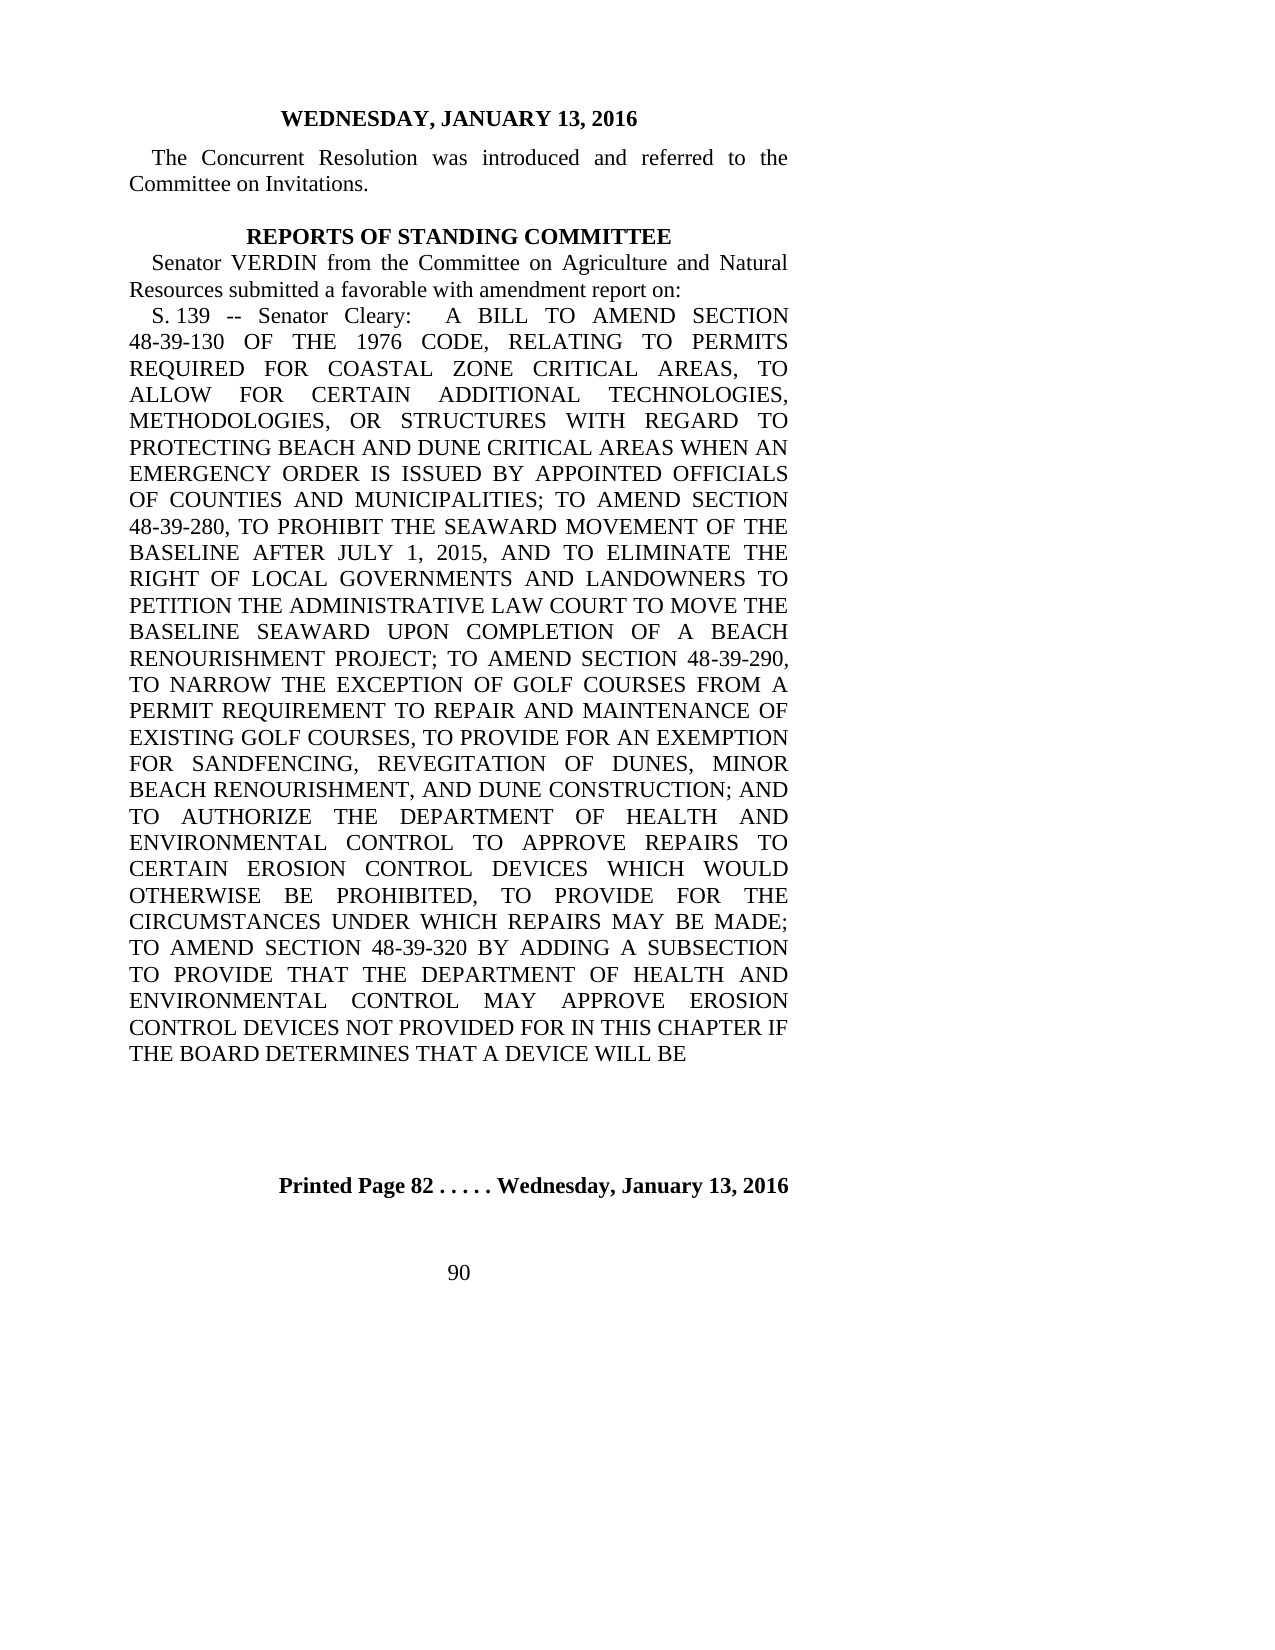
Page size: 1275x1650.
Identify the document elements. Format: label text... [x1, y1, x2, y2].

text S. 139 -- Senator Cleary: A BILL TO AMEND SECTION 48-39-130 OF THE 1976 CODE, RELATING TO PERMITS REQUIRED FOR COASTAL ZONE CRITICAL AREAS, TO ALLOW FOR CERTAIN ADDITIONAL TECHNOLOGIES, METHODOLOGIES, OR STRUCTURES WITH REGARD TO PROTECTING BEACH AND DUNE CRITICAL AREAS WHEN AN EMERGENCY ORDER IS ISSUED BY APPOINTED OFFICIALS OF COUNTIES AND MUNICIPALITIES; TO AMEND SECTION 48-39-280, TO PROHIBIT THE SEAWARD MOVEMENT OF THE BASELINE AFTER JULY 1, 2015, AND TO ELIMINATE THE RIGHT OF LOCAL GOVERNMENTS AND LANDOWNERS TO PETITION THE ADMINISTRATIVE LAW COURT TO MOVE THE BASELINE SEAWARD UPON COMPLETION OF A BEACH RENOURISHMENT PROJECT; TO AMEND SECTION 48-39-290, TO NARROW THE EXCEPTION OF GOLF COURSES FROM A PERMIT REQUIREMENT TO REPAIR AND MAINTENANCE OF EXISTING GOLF COURSES, TO PROVIDE FOR AN EXEMPTION FOR SANDFENCING, REVEGITATION OF DUNES, MINOR BEACH RENOURISHMENT, AND DUNE CONSTRUCTION; AND TO AUTHORIZE THE DEPARTMENT OF HEALTH AND ENVIRONMENTAL CONTROL TO APPROVE REPAIRS TO CERTAIN EROSION CONTROL DEVICES WHICH WOULD OTHERWISE BE PROHIBITED, TO PROVIDE FOR THE CIRCUMSTANCES UNDER WHICH REPAIRS MAY BE MADE; TO AMEND SECTION 48-39-320 BY ADDING A SUBSECTION TO PROVIDE THAT THE DEPARTMENT OF HEALTH AND ENVIRONMENTAL CONTROL MAY APPROVE EROSION CONTROL DEVICES NOT PROVIDED FOR IN THIS CHAPTER IF THE BOARD DETERMINES THAT A DEVICE WILL BE [129, 302, 789, 1066]
text REPORTS OF STANDING COMMITTEE [129, 223, 789, 249]
text Printed Page 82 . . . . . Wednesday, January 13, 2016 [129, 1172, 789, 1198]
text Senator VERDIN from the Committee on Agriculture and Natural Resources submitted a favorable with amendment report on: [129, 249, 789, 302]
text The Concurrent Resolution was introduced and referred to the Committee on Invitations. [129, 144, 789, 197]
